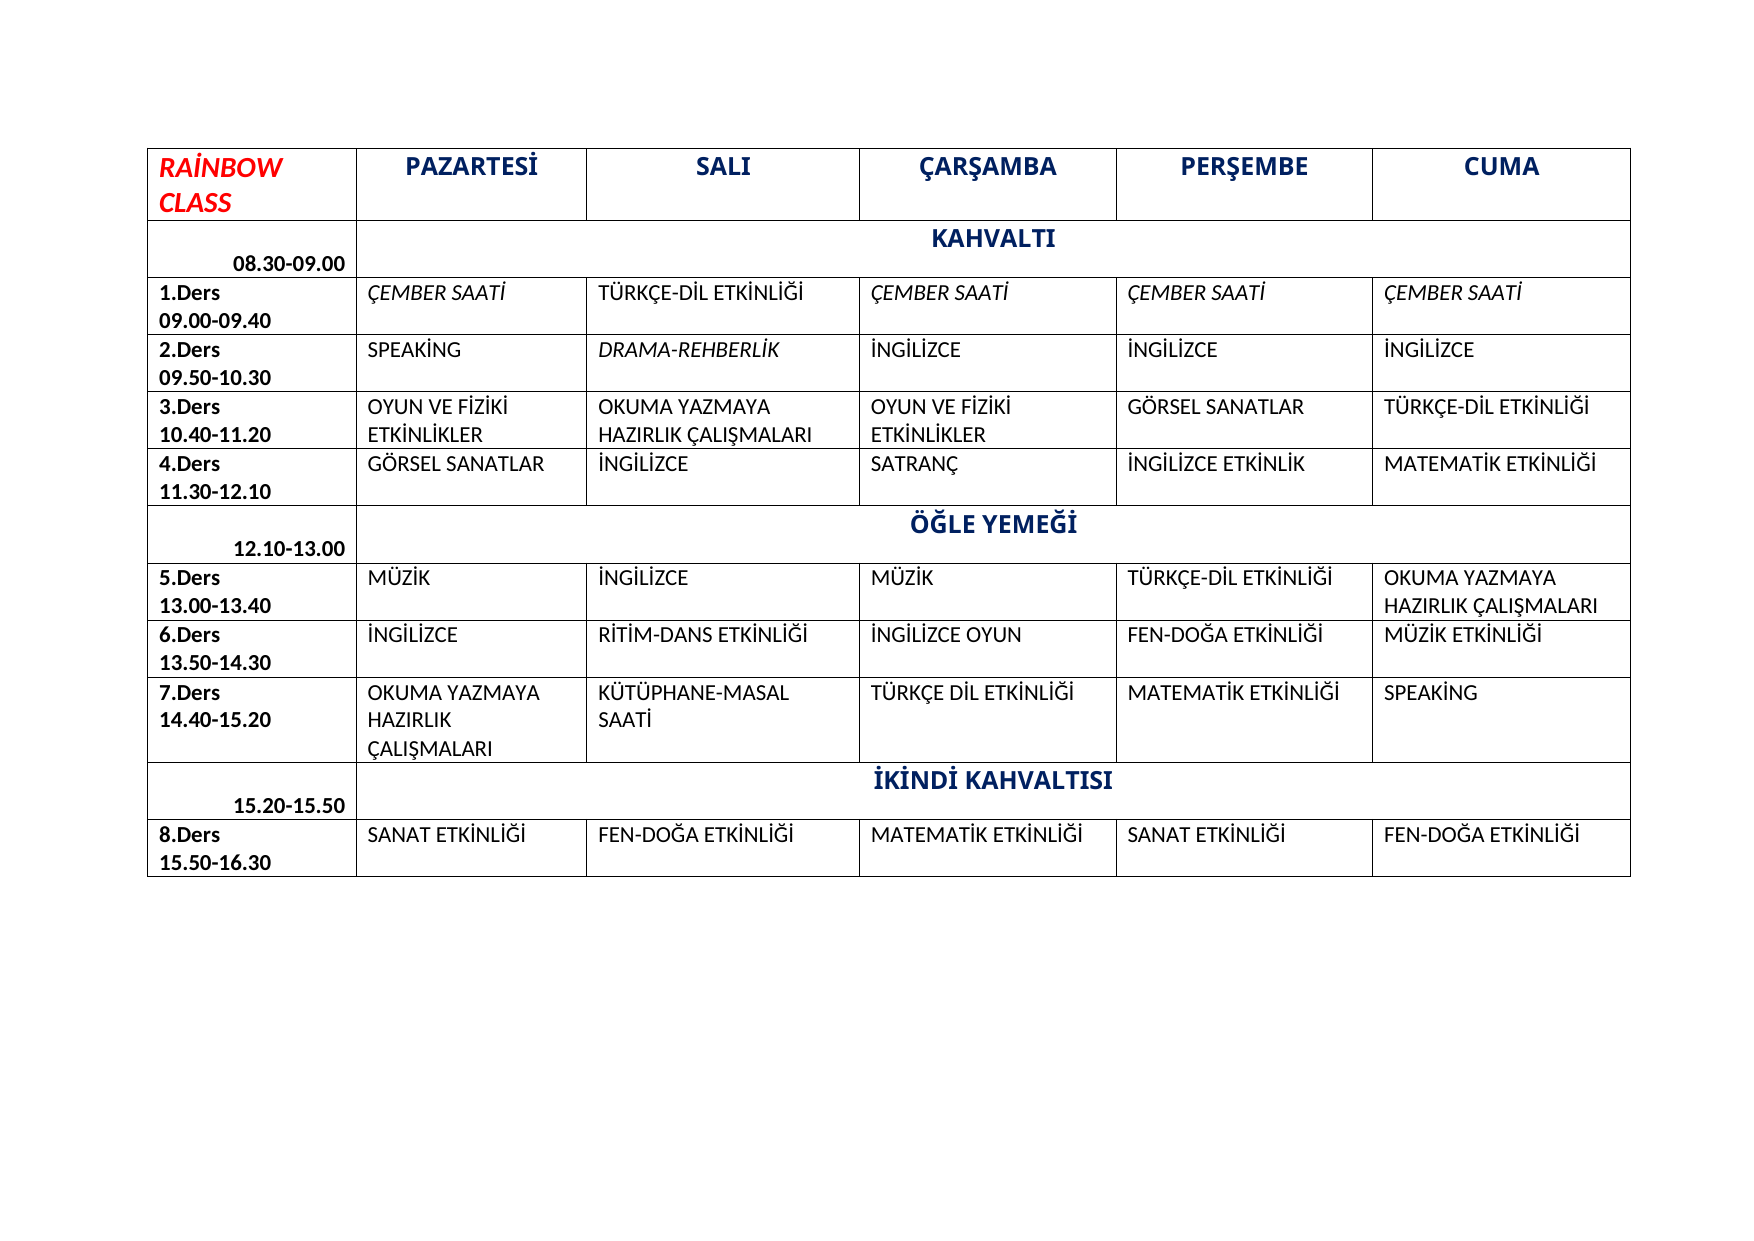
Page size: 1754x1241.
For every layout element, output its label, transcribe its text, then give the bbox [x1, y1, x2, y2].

table_cell SANAT ETKİNLİĞİ [1117, 820, 1372, 876]
table_cell RİTİM-DANS ETKİNLİĞİ [587, 621, 859, 677]
table_cell OKUMA YAZMAYA HAZIRLIK ÇALIŞMALARI [357, 678, 586, 762]
table_cell 3.Ders 10.40-11.20 [148, 392, 356, 448]
table_cell İNGİLİZCE ETKİNLİK [1117, 449, 1372, 505]
table_cell 08.30-09.00 [148, 221, 356, 277]
table_cell ÇEMBER SAATİ [357, 278, 586, 334]
table_cell OKUMA YAZMAYA HAZIRLIK ÇALIŞMALARI [1373, 564, 1630, 619]
table_cell ÇEMBER SAATİ [860, 278, 1116, 334]
table_cell SPEAKİNG [357, 335, 586, 391]
table_cell OKUMA YAZMAYA HAZIRLIK ÇALIŞMALARI [587, 392, 859, 448]
table_cell MÜZİK ETKİNLİĞİ [1373, 621, 1630, 677]
table_cell 12.10-13.00 [148, 506, 356, 562]
table_cell MATEMATİK ETKİNLİĞİ [860, 820, 1116, 876]
table_cell FEN-DOĞA ETKİNLİĞİ [587, 820, 859, 876]
table_cell GÖRSEL SANATLAR [357, 449, 586, 505]
table_header PAZARTESİ [357, 149, 586, 220]
table_header PERŞEMBE [1117, 149, 1372, 220]
table_cell 6.Ders 13.50-14.30 [148, 621, 356, 677]
table_cell TÜRKÇE DİL ETKİNLİĞİ [860, 678, 1116, 762]
table_cell FEN-DOĞA ETKİNLİĞİ [1373, 820, 1630, 876]
table_cell 2.Ders 09.50-10.30 [148, 335, 356, 391]
table_cell MÜZİK [860, 564, 1116, 619]
table_cell 7.Ders 14.40-15.20 [148, 678, 356, 762]
table_cell MATEMATİK ETKİNLİĞİ [1373, 449, 1630, 505]
table_cell MÜZİK [357, 564, 586, 619]
table_cell İNGİLİZCE [357, 621, 586, 677]
table_cell SPEAKİNG [1373, 678, 1630, 762]
table_cell TÜRKÇE-DİL ETKİNLİĞİ [587, 278, 859, 334]
table_cell OYUN VE FİZİKİ ETKİNLİKLER [860, 392, 1116, 448]
table_header CUMA [1373, 149, 1630, 220]
table_cell ÇEMBER SAATİ [1373, 278, 1630, 334]
table_cell 15.20-15.50 [148, 763, 356, 819]
table_cell İNGİLİZCE [587, 449, 859, 505]
table_header RAİNBOW CLASS [148, 149, 356, 220]
table_cell İNGİLİZCE [860, 335, 1116, 391]
table_cell KAHVALTI [357, 221, 1630, 277]
table_header SALI [587, 149, 859, 220]
table_cell İNGİLİZCE [1373, 335, 1630, 391]
table_cell GÖRSEL SANATLAR [1117, 392, 1372, 448]
table_cell ÖĞLE YEMEĞİ [357, 506, 1630, 562]
table_cell 8.Ders 15.50-16.30 [148, 820, 356, 876]
table_cell İNGİLİZCE OYUN [860, 621, 1116, 677]
table_cell OYUN VE FİZİKİ ETKİNLİKLER [357, 392, 586, 448]
table_cell 5.Ders 13.00-13.40 [148, 564, 356, 619]
table_cell FEN-DOĞA ETKİNLİĞİ [1117, 621, 1372, 677]
table_cell İNGİLİZCE [1117, 335, 1372, 391]
table_cell MATEMATİK ETKİNLİĞİ [1117, 678, 1372, 762]
table_cell İKİNDİ KAHVALTISI [357, 763, 1630, 819]
table_cell SANAT ETKİNLİĞİ [357, 820, 586, 876]
table_cell 4.Ders 11.30-12.10 [148, 449, 356, 505]
table_cell TÜRKÇE-DİL ETKİNLİĞİ [1373, 392, 1630, 448]
table_cell ÇEMBER SAATİ [1117, 278, 1372, 334]
table_cell SATRANÇ [860, 449, 1116, 505]
table_cell 1.Ders 09.00-09.40 [148, 278, 356, 334]
table_header ÇARŞAMBA [860, 149, 1116, 220]
table_cell İNGİLİZCE [587, 564, 859, 619]
table_cell DRAMA-REHBERLİK [587, 335, 859, 391]
table_cell TÜRKÇE-DİL ETKİNLİĞİ [1117, 564, 1372, 619]
table_cell KÜTÜPHANE-MASAL SAATİ [587, 678, 859, 762]
